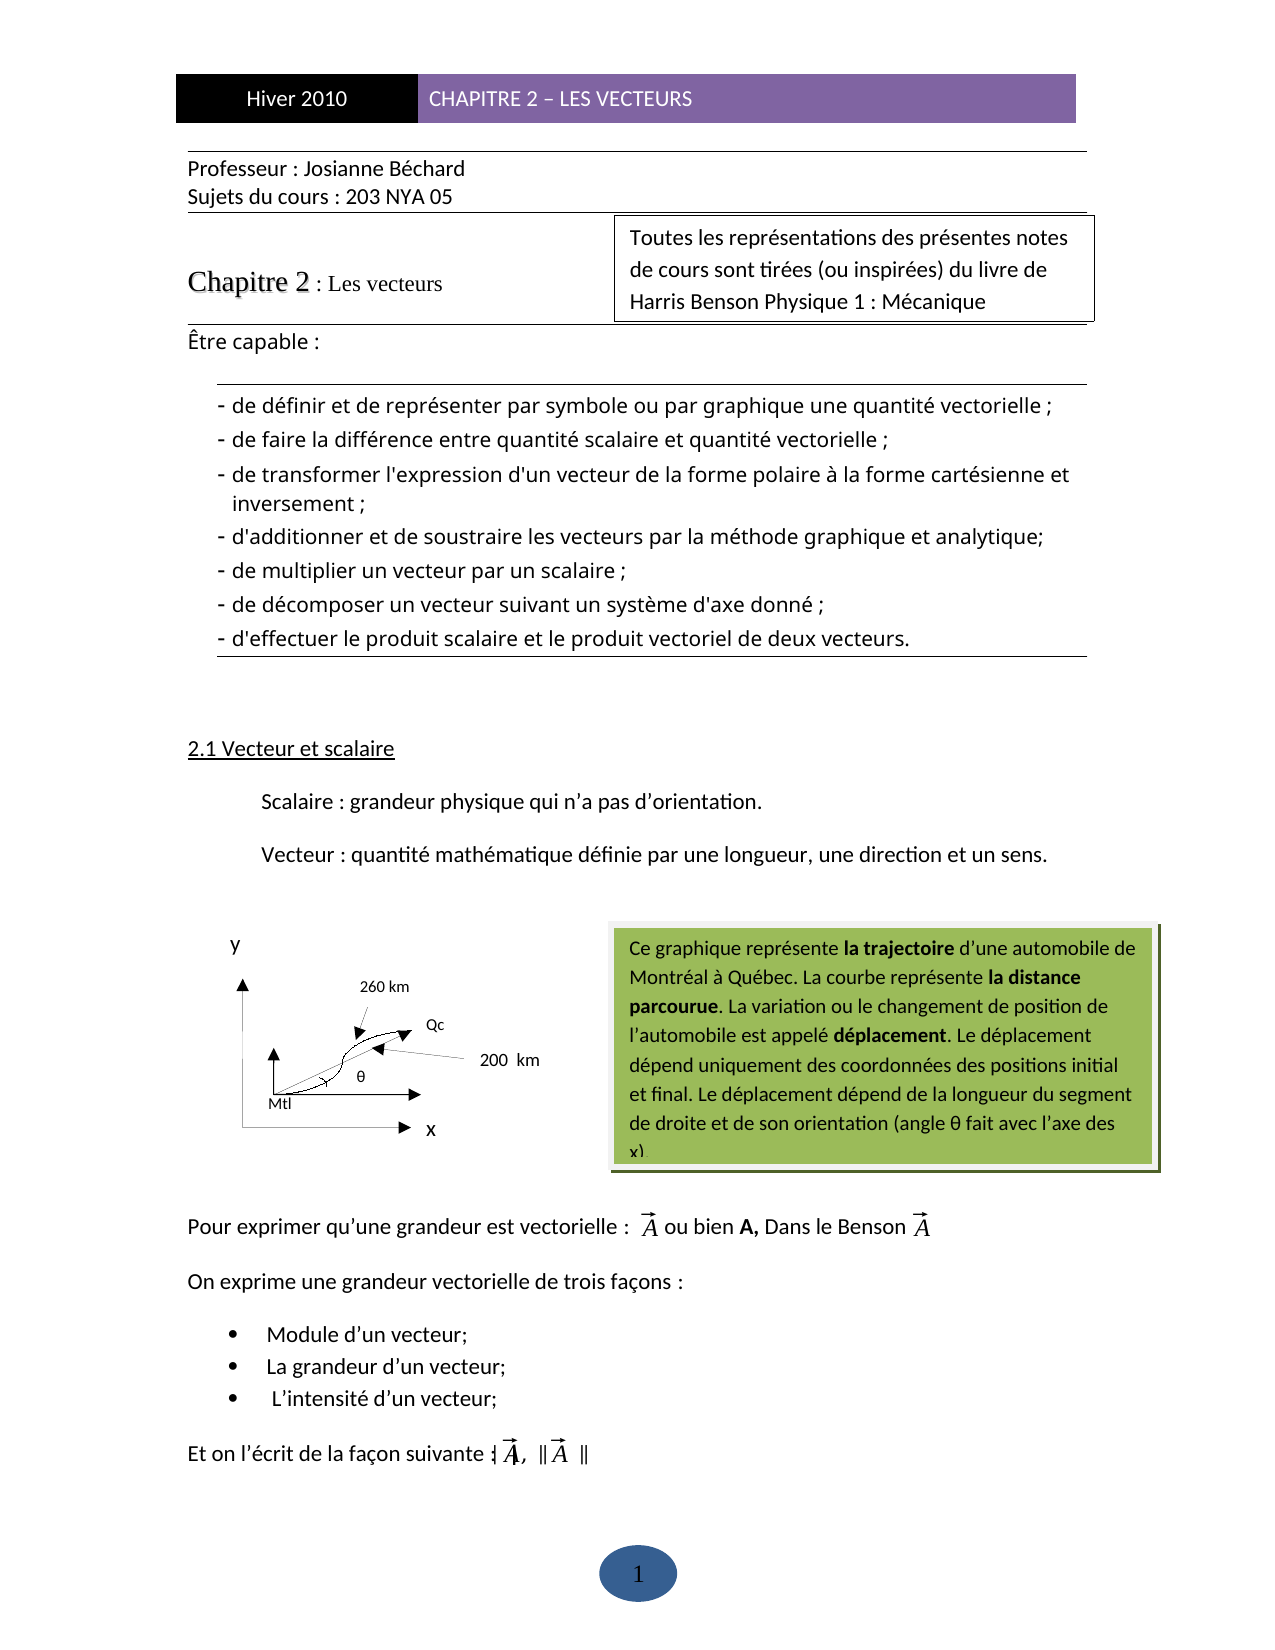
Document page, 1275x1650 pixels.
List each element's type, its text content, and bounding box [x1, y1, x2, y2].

list Module d’un vecteur; [229, 1320, 1087, 1348]
text Et on l’écrit de la façon suivante : ⃒⃒, ⃦ ⃦ [187, 1437, 1087, 1468]
text - de décomposer un vecteur suivant un système d'axe donné ; [217, 583, 1087, 617]
text - d'effectuer le produit scalaire et le produit vectoriel de deux vecteurs. [217, 617, 1087, 656]
text Chapitre 2 : Les vecteurs [187, 264, 614, 298]
text Professeur : Josianne Béchard [187, 152, 1087, 179]
text - de faire la différence entre quantité scalaire et quantité vectorielle ; [217, 418, 1087, 452]
text - d'additionner et de soustraire les vecteurs par la méthode graphique et analytique; [217, 514, 1087, 549]
text - de transformer l'expression d'un vecteur de la forme polaire à la forme cartésienne et inversement ; [217, 452, 1087, 514]
list La grandeur d’un vecteur; [229, 1352, 1087, 1380]
text On exprime une grandeur vectorielle de trois façons : [187, 1267, 1087, 1295]
text 2.1 Vecteur et scalaire [187, 734, 1087, 762]
text Scalaire : grandeur physique qui n’a pas d’orientation. [187, 787, 1087, 815]
text Sujets du cours : 203 NYA 05 [187, 179, 1087, 213]
text Pour exprimer qu’une grandeur est vectorielle : ou bien A, Dans le Benson [187, 1211, 1087, 1242]
text Être capable : [187, 325, 1087, 356]
text - de définir et de représenter par symbole ou par graphique une quantité vectorielle ; [217, 385, 1087, 418]
list L’intensité d’un vecteur; [229, 1384, 1087, 1412]
text - de multiplier un vecteur par un scalaire ; [217, 549, 1087, 583]
text Vecteur : quantité mathématique définie par une longueur, une direction et un sens. [187, 840, 1087, 868]
